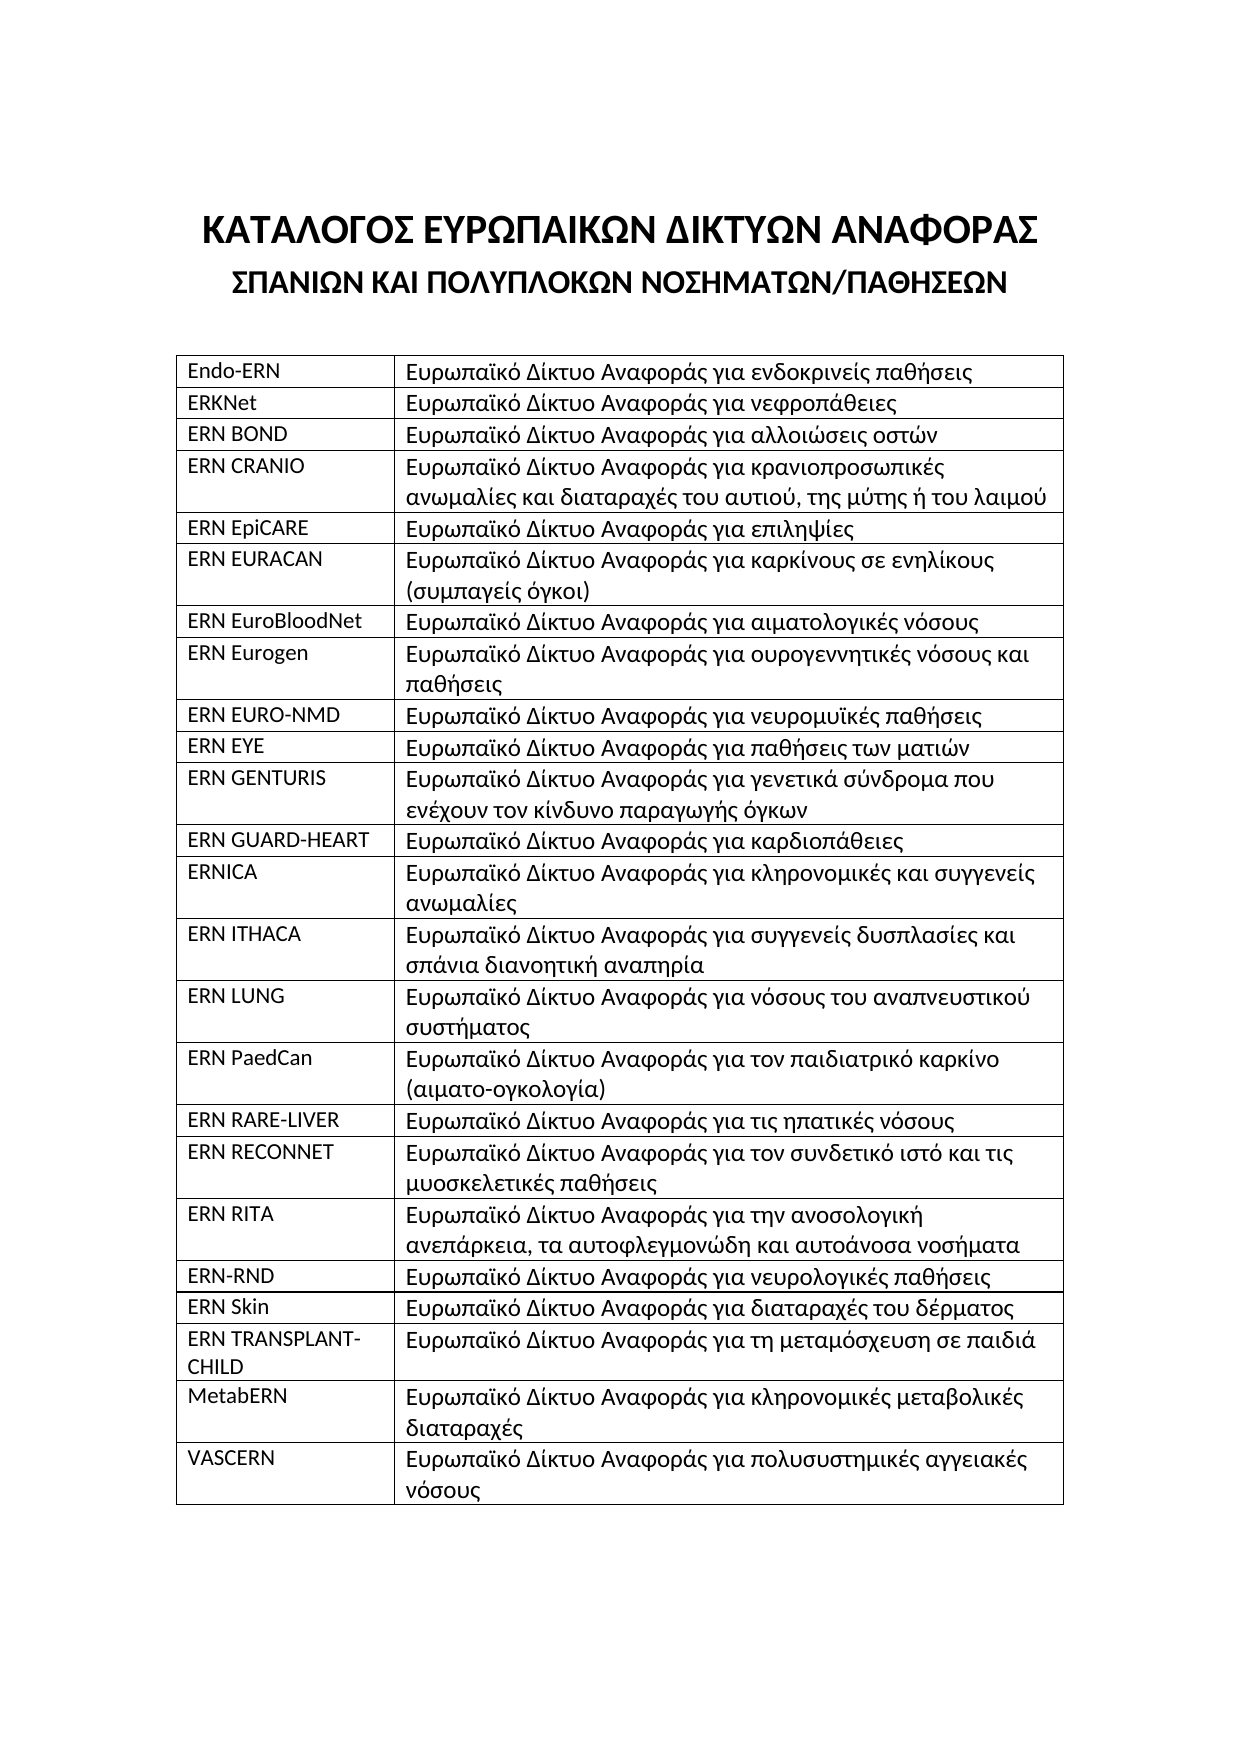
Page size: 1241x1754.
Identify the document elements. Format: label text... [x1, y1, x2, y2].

table_cell ERN EuroBloodNet [177, 606, 394, 637]
table_cell ERN Eurogen [177, 638, 394, 699]
table_cell Ευρωπαϊκό Δίκτυο Αναφοράς για γενετικά σύνδρομα που ενέχουν τον κίνδυνο παραγωγής όγκων [395, 763, 1063, 824]
table_cell VASCERN [177, 1443, 394, 1504]
table_cell ERN PaedCan [177, 1043, 394, 1104]
table_cell Ευρωπαϊκό Δίκτυο Αναφοράς για νευρομυϊκές παθήσεις [395, 700, 1063, 731]
table_cell ERNICA [177, 857, 394, 918]
table_cell ERN EURACAN [177, 544, 394, 605]
table_cell Ευρωπαϊκό Δίκτυο Αναφοράς για κρανιοπροσωπικές ανωμαλίες και διαταραχές του αυτιού, της μύτης ή του λαιμού [395, 451, 1063, 512]
table_cell ERN TRANSPLANT-CHILD [177, 1324, 394, 1380]
table_cell ERN RITA [177, 1199, 394, 1260]
table_cell ERN LUNG [177, 981, 394, 1042]
text ΚΑΤΑΛΟΓΟΣ ΕΥΡΩΠΑΙΚΩΝ ΔΙΚΤΥΩΝ ΑΝΑΦΟΡΑΣ [187, 203, 1053, 254]
table_cell Ευρωπαϊκό Δίκτυο Αναφοράς για την ανοσολογική ανεπάρκεια, τα αυτοφλεγμονώδη και αυτοάνοσα νοσήματα [395, 1199, 1063, 1260]
table_cell ERN CRANIO [177, 451, 394, 512]
table_cell Ευρωπαϊκό Δίκτυο Αναφοράς για κληρονομικές μεταβολικές διαταραχές [395, 1381, 1063, 1442]
table_cell MetabERN [177, 1381, 394, 1442]
table_cell Ευρωπαϊκό Δίκτυο Αναφοράς για καρκίνους σε ενηλίκους (συμπαγείς όγκοι) [395, 544, 1063, 605]
table_cell Ευρωπαϊκό Δίκτυο Αναφοράς για κληρονομικές και συγγενείς ανωμαλίες [395, 857, 1063, 918]
table_cell ERKNet [177, 388, 394, 418]
table_cell ERN BOND [177, 419, 394, 450]
table_cell ERN ITHACA [177, 919, 394, 980]
text ΣΠΑΝΙΩΝ ΚΑΙ ΠΟΛΥΠΛΟΚΩΝ ΝΟΣΗΜΑΤΩΝ/ΠΑΘΗΣΕΩΝ [187, 261, 1053, 302]
table_cell Ευρωπαϊκό Δίκτυο Αναφοράς για τις ηπατικές νόσους [395, 1105, 1063, 1136]
table_cell Ευρωπαϊκό Δίκτυο Αναφοράς για ουρογεννητικές νόσους και παθήσεις [395, 638, 1063, 699]
table_cell ERN Skin [177, 1293, 394, 1323]
table_cell Ευρωπαϊκό Δίκτυο Αναφοράς για αλλοιώσεις οστών [395, 419, 1063, 450]
table_cell ERN GENTURIS [177, 763, 394, 824]
table_cell ERN RARE-LIVER [177, 1105, 394, 1136]
table_header Ευρωπαϊκό Δίκτυο Αναφοράς για ενδοκρινείς παθήσεις [395, 356, 1063, 387]
table_cell ERN GUARD-HEART [177, 825, 394, 856]
table_header Endo-ERN [177, 356, 394, 387]
table_cell Ευρωπαϊκό Δίκτυο Αναφοράς για διαταραχές του δέρματος [395, 1293, 1063, 1323]
table_cell ERN EYE [177, 732, 394, 762]
table_cell ERN EURO-NMD [177, 700, 394, 731]
table_cell Ευρωπαϊκό Δίκτυο Αναφοράς για πολυσυστημικές αγγειακές νόσους [395, 1443, 1063, 1504]
table_cell ERN EpiCARE [177, 513, 394, 543]
table_cell Ευρωπαϊκό Δίκτυο Αναφοράς για καρδιοπάθειες [395, 825, 1063, 856]
table_cell Ευρωπαϊκό Δίκτυο Αναφοράς για νεφροπάθειες [395, 388, 1063, 418]
table_cell Ευρωπαϊκό Δίκτυο Αναφοράς για νευρολογικές παθήσεις [395, 1261, 1063, 1291]
table_cell Ευρωπαϊκό Δίκτυο Αναφοράς για τον συνδετικό ιστό και τις μυοσκελετικές παθήσεις [395, 1137, 1063, 1198]
table_cell Ευρωπαϊκό Δίκτυο Αναφοράς για νόσους του αναπνευστικού συστήματος [395, 981, 1063, 1042]
table_cell Ευρωπαϊκό Δίκτυο Αναφοράς για επιληψίες [395, 513, 1063, 543]
table_cell Ευρωπαϊκό Δίκτυο Αναφοράς για τον παιδιατρικό καρκίνο (αιματο-ογκολογία) [395, 1043, 1063, 1104]
table_cell Ευρωπαϊκό Δίκτυο Αναφοράς για παθήσεις των ματιών [395, 732, 1063, 762]
table_cell Ευρωπαϊκό Δίκτυο Αναφοράς για αιματολογικές νόσους [395, 606, 1063, 637]
table_cell ERN-RND [177, 1261, 394, 1291]
table_cell ERN RECONNET [177, 1137, 394, 1198]
table_cell Ευρωπαϊκό Δίκτυο Αναφοράς για τη μεταμόσχευση σε παιδιά [395, 1324, 1063, 1380]
table_cell Ευρωπαϊκό Δίκτυο Αναφοράς για συγγενείς δυσπλασίες και σπάνια διανοητική αναπηρία [395, 919, 1063, 980]
